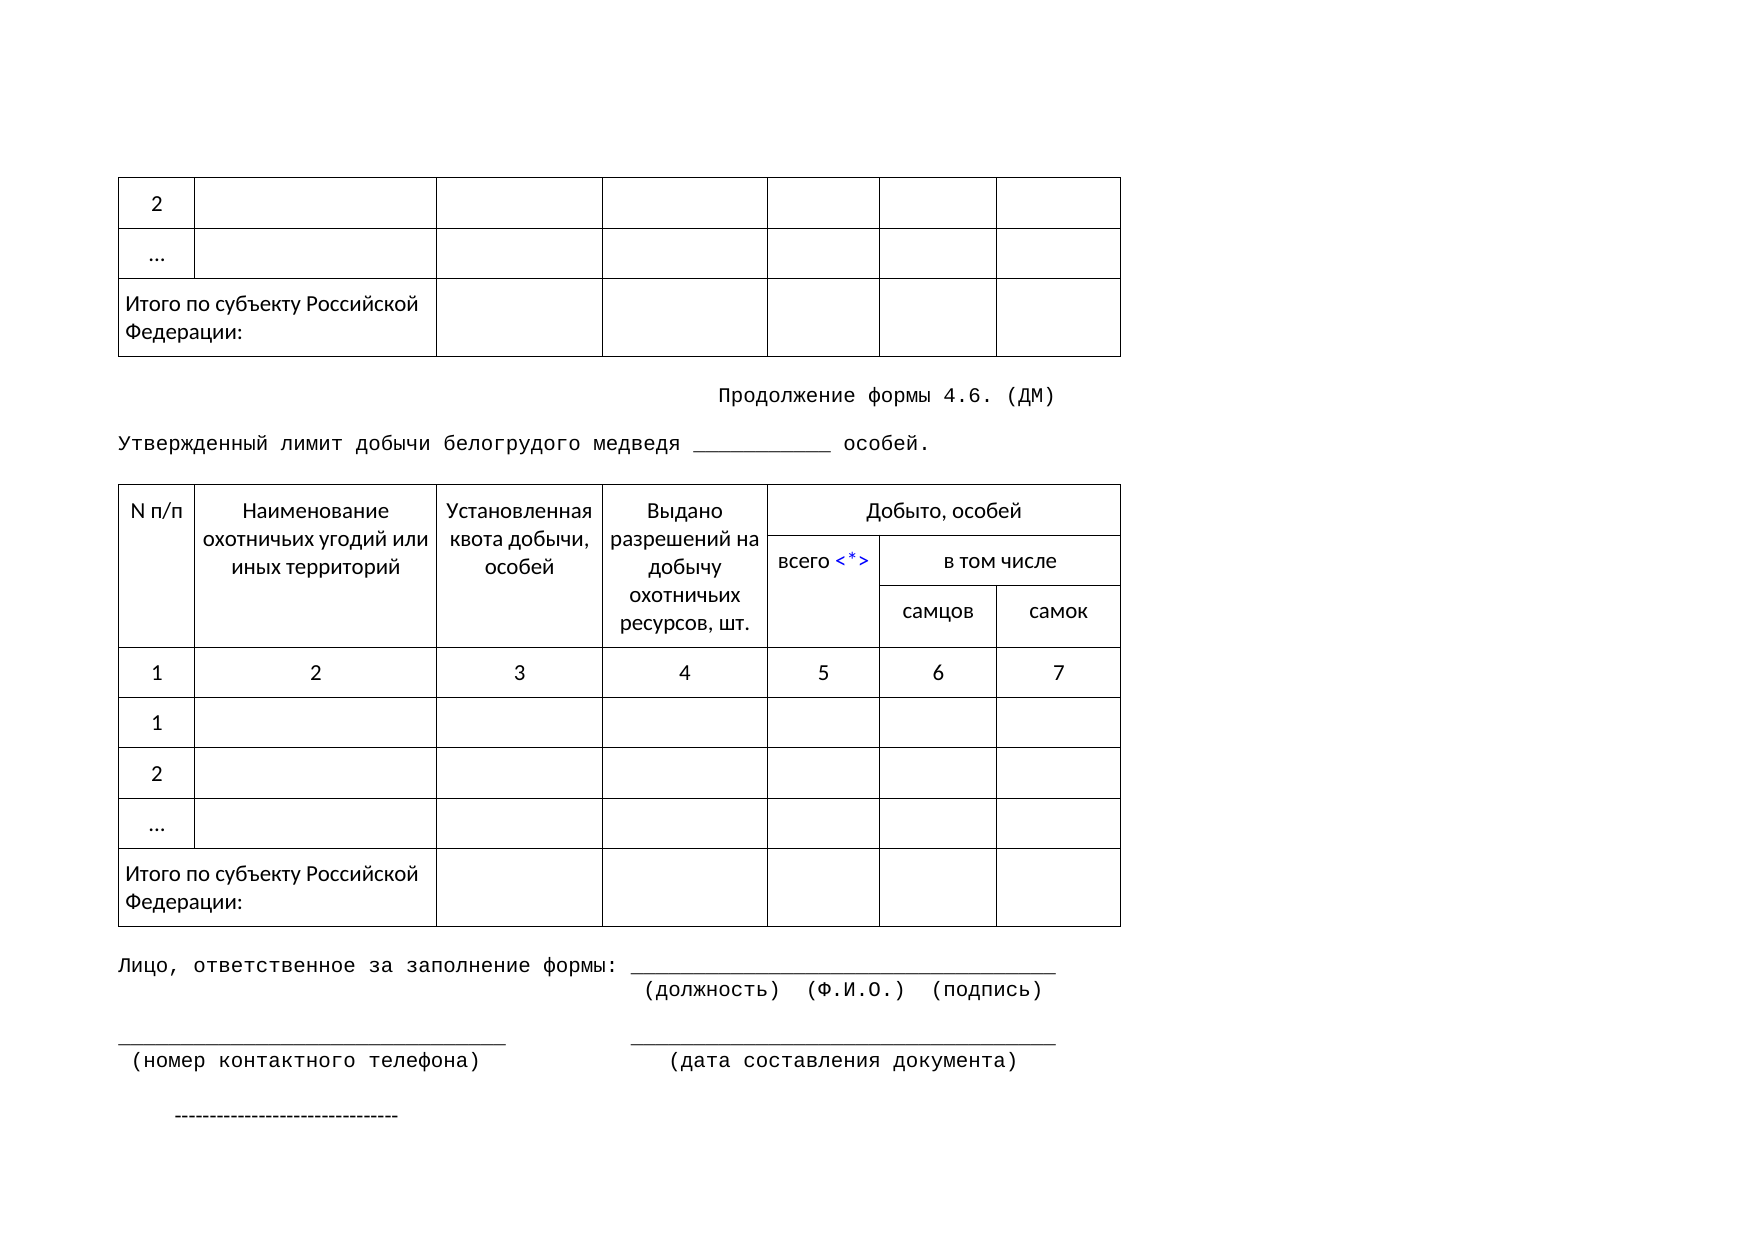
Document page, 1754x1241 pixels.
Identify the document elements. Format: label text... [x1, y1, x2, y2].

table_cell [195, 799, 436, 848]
text _______________________________ __________________________________ [118, 1026, 1636, 1050]
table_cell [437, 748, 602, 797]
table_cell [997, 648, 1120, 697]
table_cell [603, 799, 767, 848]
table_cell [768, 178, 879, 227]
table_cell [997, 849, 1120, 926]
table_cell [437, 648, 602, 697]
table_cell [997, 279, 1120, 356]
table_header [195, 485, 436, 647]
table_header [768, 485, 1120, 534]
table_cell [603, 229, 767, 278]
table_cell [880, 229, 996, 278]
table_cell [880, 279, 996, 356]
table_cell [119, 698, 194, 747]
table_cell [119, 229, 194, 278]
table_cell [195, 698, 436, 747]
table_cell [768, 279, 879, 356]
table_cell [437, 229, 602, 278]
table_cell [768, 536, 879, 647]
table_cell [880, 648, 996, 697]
text Лицо, ответственное за заполнение формы: __________________________________ [118, 955, 1636, 979]
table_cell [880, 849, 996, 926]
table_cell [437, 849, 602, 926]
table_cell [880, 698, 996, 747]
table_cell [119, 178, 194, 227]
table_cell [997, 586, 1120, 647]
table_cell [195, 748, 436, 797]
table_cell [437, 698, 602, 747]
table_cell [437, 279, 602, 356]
text (должность) (Ф.И.О.) (подпись) [118, 979, 1636, 1002]
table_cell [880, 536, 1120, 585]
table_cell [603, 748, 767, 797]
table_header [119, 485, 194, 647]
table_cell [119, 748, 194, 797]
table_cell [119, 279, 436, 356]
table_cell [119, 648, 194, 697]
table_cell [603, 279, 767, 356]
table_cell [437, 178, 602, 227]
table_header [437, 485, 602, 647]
text Утвержденный лимит добычи белогрудого медведя ___________ особей. [118, 432, 1636, 456]
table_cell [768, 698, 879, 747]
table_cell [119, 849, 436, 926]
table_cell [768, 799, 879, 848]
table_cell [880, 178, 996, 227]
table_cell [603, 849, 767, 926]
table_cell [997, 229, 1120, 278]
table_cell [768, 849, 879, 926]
text -------------------------------- [118, 1101, 1636, 1129]
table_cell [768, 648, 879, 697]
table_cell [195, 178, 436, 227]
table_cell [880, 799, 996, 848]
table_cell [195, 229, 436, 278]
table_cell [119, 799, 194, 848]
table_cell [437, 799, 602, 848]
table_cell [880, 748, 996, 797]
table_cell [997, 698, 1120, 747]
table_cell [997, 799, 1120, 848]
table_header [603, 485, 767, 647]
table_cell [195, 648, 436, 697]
text (номер контактного телефона) (дата составления документа) [118, 1050, 1636, 1073]
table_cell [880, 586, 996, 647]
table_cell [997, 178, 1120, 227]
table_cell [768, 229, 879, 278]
text Продолжение формы 4.6. (ДМ) [118, 385, 1636, 409]
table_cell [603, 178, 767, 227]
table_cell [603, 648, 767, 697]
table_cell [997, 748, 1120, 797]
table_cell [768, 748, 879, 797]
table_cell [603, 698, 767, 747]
